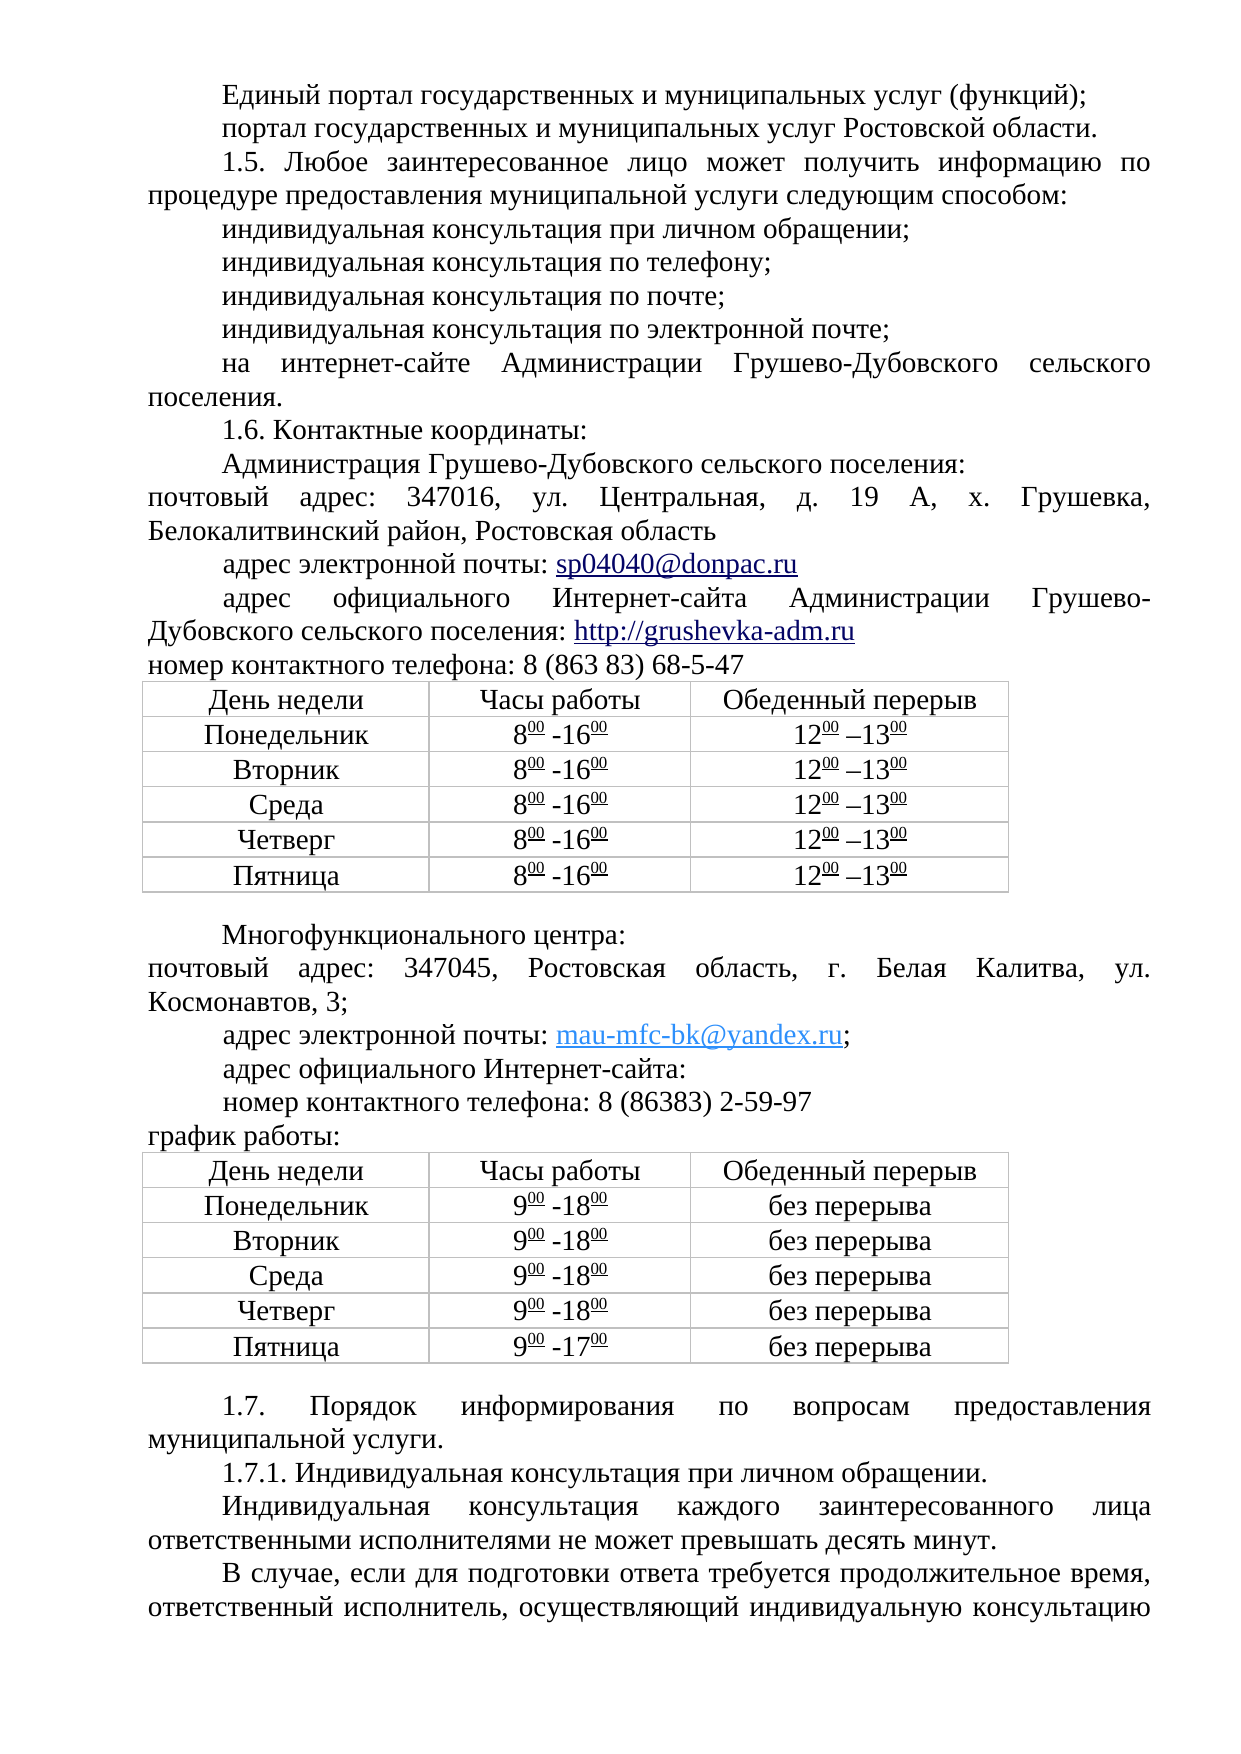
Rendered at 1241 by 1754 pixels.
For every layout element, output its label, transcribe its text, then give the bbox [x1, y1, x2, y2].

table_header Часы работы [430, 1153, 690, 1187]
table_cell 900 -1800 [430, 1294, 690, 1327]
text 1.6. Контактные координаты: [148, 412, 1152, 446]
text индивидуальная консультация при личном обращении; [148, 211, 1152, 244]
table_cell 900 -1800 [430, 1223, 690, 1257]
text Администрация Грушево-Дубовского сельского поселения: [148, 446, 1152, 479]
table_cell Четверг [143, 823, 428, 856]
table_cell 800 -1600 [430, 823, 690, 856]
text индивидуальная консультация по электронной почте; [148, 312, 1152, 345]
table_cell Пятница [143, 1329, 428, 1362]
table_cell 1200 –1300 [691, 823, 1008, 856]
text Индивидуальная консультация каждого заинтересованного лица ответственными исполнителями не может превышать десять минут. [148, 1488, 1152, 1556]
text график работы: [148, 1118, 1152, 1152]
table_cell Вторник [143, 1223, 428, 1257]
table_header Обеденный перерыв [691, 682, 1008, 716]
table_header Часы работы [430, 682, 690, 716]
table_cell Вторник [143, 752, 428, 786]
text индивидуальная консультация по почте; [148, 278, 1152, 312]
text адрес электронной почты: sp04040@donpac.ru [148, 546, 1152, 580]
text почтовый адрес: 347016, ул. Центральная, д. 19 А, х. Грушевка, Белокалитвинский район, Ростовская область [148, 479, 1152, 546]
table_cell 900 -1700 [430, 1329, 690, 1362]
table_cell без перерыва [691, 1258, 1008, 1292]
table_cell 1200 –1300 [691, 752, 1008, 786]
table_cell 800 -1600 [430, 717, 690, 751]
table_header Обеденный перерыв [691, 1153, 1008, 1187]
table_cell Среда [143, 1258, 428, 1292]
text портал государственных и муниципальных услуг Ростовской области. [148, 110, 1152, 144]
table_cell без перерыва [691, 1188, 1008, 1222]
table_cell 900 -1800 [430, 1188, 690, 1222]
table_cell 1200 –1300 [691, 717, 1008, 751]
text индивидуальная консультация по телефону; [148, 244, 1152, 278]
table_cell 800 -1600 [430, 752, 690, 786]
table_cell 1200 –1300 [691, 787, 1008, 821]
table_cell Среда [143, 787, 428, 821]
text адрес официального Интернет-сайта Администрации Грушево-Дубовского сельского поселения: http://grushevka-adm.ru [148, 580, 1152, 647]
text адрес электронной почты: mau-mfc-bk@yandex.ru; [148, 1017, 1152, 1051]
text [148, 1556, 1152, 1623]
text на интернет-сайте Администрации Грушево-Дубовского сельского поселения. [148, 345, 1152, 412]
text 1.5. Любое заинтересованное лицо может получить информацию по процедуре предоставления муниципальной услуги следующим способом: [148, 144, 1152, 211]
text 1.7.1. Индивидуальная консультация при личном обращении. [148, 1455, 1152, 1488]
table_cell без перерыва [691, 1329, 1008, 1362]
table_cell 900 -1800 [430, 1258, 690, 1292]
text адрес официального Интернет-сайта: [148, 1051, 1152, 1084]
table_cell Четверг [143, 1294, 428, 1327]
table_cell 800 -1600 [430, 858, 690, 891]
table_cell Понедельник [143, 1188, 428, 1222]
table_cell Пятница [143, 858, 428, 891]
text Многофункционального центра: [148, 917, 1152, 950]
text номер контактного телефона: 8 (86383) 2-59-97 [148, 1084, 1152, 1118]
text почтовый адрес: 347045, Ростовская область, г. Белая Калитва, ул. Космонавтов, 3; [148, 950, 1152, 1017]
table_header День недели [143, 682, 428, 716]
text Единый портал государственных и муниципальных услуг (функций); [148, 77, 1152, 110]
table_cell без перерыва [691, 1223, 1008, 1257]
table_cell без перерыва [691, 1294, 1008, 1327]
table_cell Понедельник [143, 717, 428, 751]
table_cell 800 -1600 [430, 787, 690, 821]
text номер контактного телефона: 8 (863 83) 68-5-47 [148, 647, 1152, 681]
text 1.7. Порядок информирования по вопросам предоставления муниципальной услуги. [148, 1388, 1152, 1455]
table_header День недели [143, 1153, 428, 1187]
table_cell 1200 –1300 [691, 858, 1008, 891]
